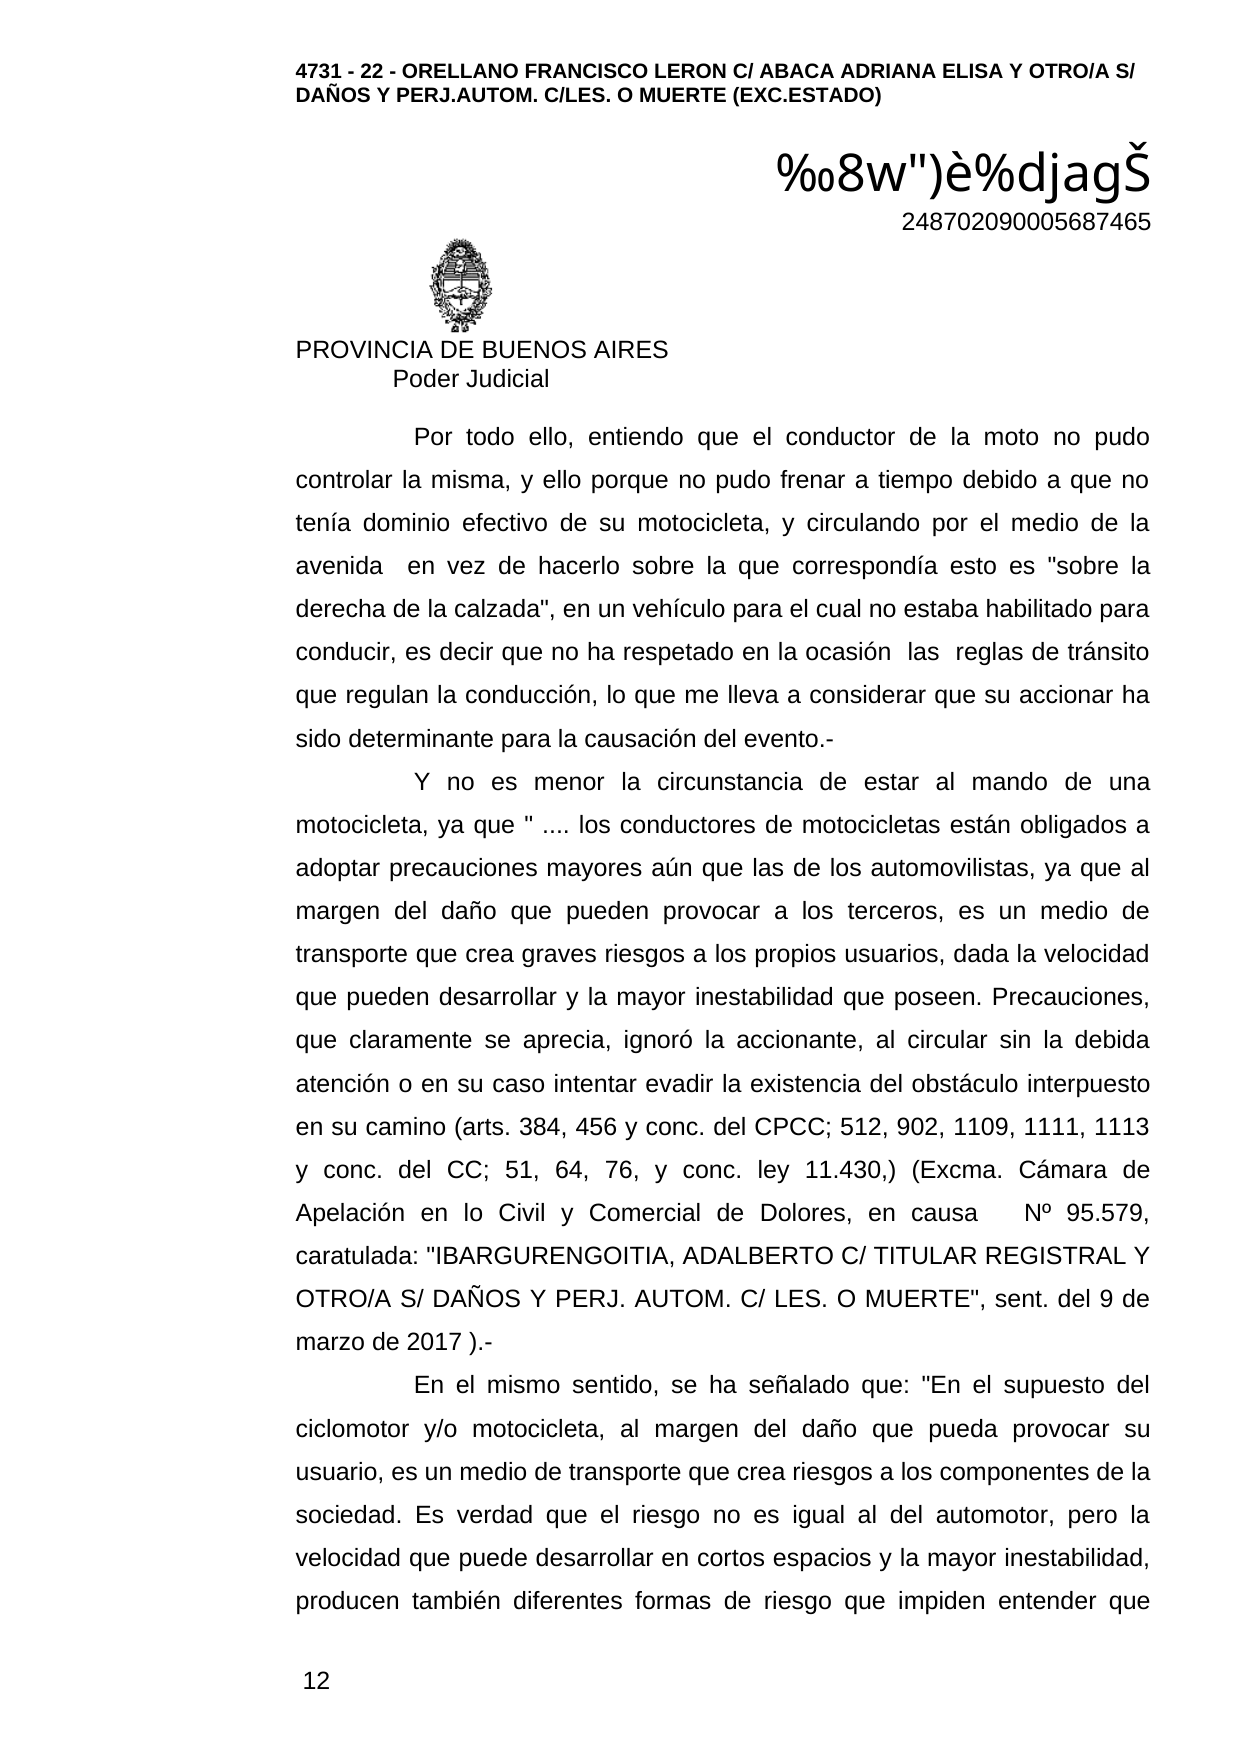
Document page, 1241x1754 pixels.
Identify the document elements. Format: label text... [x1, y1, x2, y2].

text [295, 1370, 1152, 1615]
text Por todo ello, entiendo que el conductor de la moto no pudo controlar la misma, y ello porque no pudo frenar a tiempo debido a que no tenía dominio efectivo de su motocicleta, y circulando por el medio de la avenida en vez de hacerlo sobre la que correspondía esto es "sobre la derecha de la calzada", en un vehículo para el cual no estaba habilitado para conducir, es decir que no ha respetado en la ocasión las reglas de tránsito que regulan la conducción, lo que me lleva a considerar que su accionar ha sido determinante para la causación del evento.- [295, 422, 1152, 752]
text Y no es menor la circunstancia de estar al mando de una motocicleta, ya que " .... los conductores de motocicletas están obligados a adoptar precauciones mayores aún que las de los automovilistas, ya que al margen del daño que pueden provocar a los terceros, es un medio de transporte que crea graves riesgos a los propios usuarios, dada la velocidad que pueden desarrollar y la mayor inestabilidad que poseen. Precauciones, que claramente se aprecia, ignoró la accionante, al circular sin la debida atención o en su caso intentar evadir la existencia del obstáculo interpuesto en su camino (arts. 384, 456 y conc. del CPCC; 512, 902, 1109, 1111, 1113 y conc. del CC; 51, 64, 76, y conc. ley 11.430,) (Excma. Cámara de Apelación en lo Civil y Comercial de Dolores, en causa Nº 95.579, caratulada: "IBARGURENGOITIA, ADALBERTO C/ TITULAR REGISTRAL Y OTRO/A S/ DAÑOS Y PERJ. AUTOM. C/ LES. O MUERTE", sent. del 9 de marzo de 2017 ).- [295, 767, 1152, 1356]
